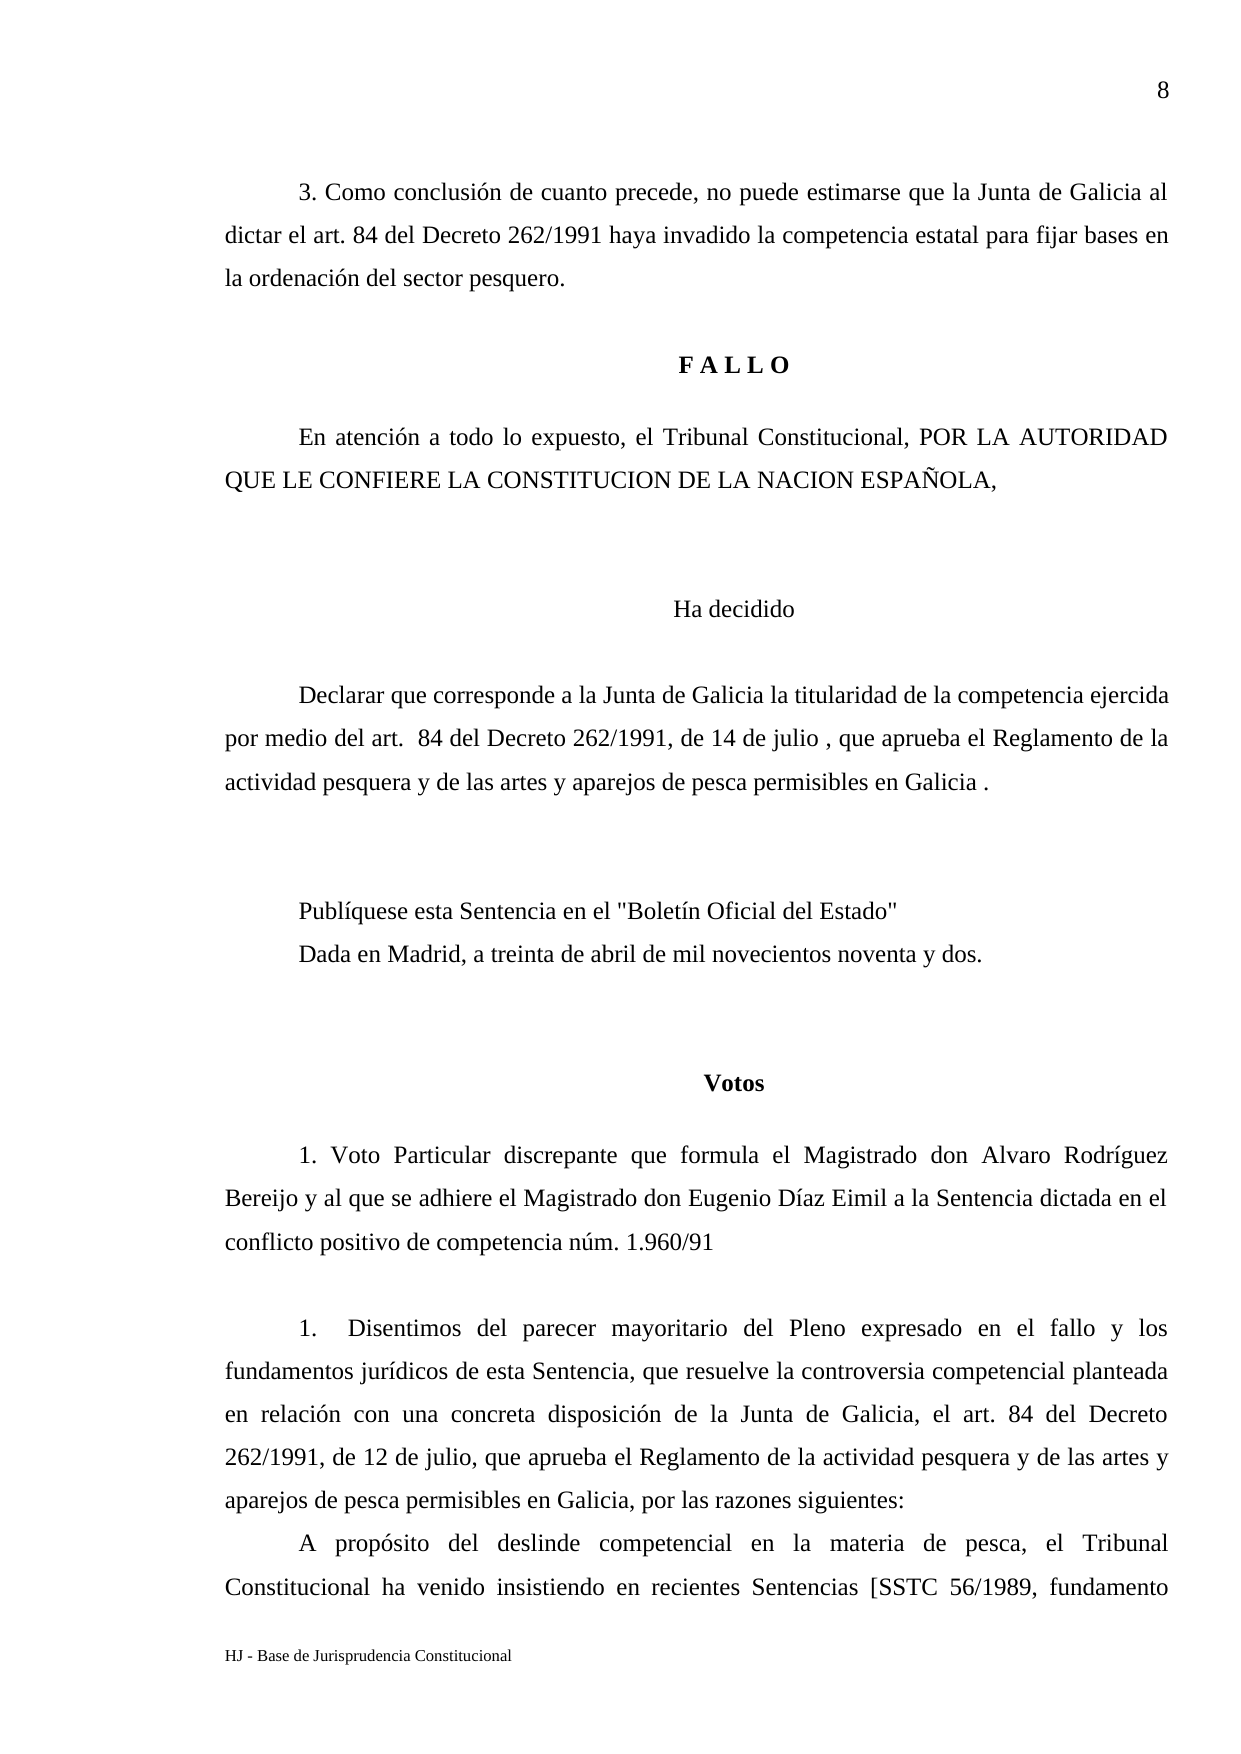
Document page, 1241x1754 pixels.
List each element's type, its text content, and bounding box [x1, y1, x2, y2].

text Declarar que corresponde a la Junta de Galicia la titularidad de la competencia ejercida por medio del art. 84 del Decreto 262/1991, de 14 de julio , que aprueba el Reglamento de la actividad pesquera y de las artes y aparejos de pesca permisibles en Galicia . [224, 680, 1169, 795]
text 1. Disentimos del parecer mayoritario del Pleno expresado en el fallo y los fundamentos jurídicos de esta Sentencia, que resuelve la controversia competencial planteada en relación con una concreta disposición de la Junta de Galicia, el art. 84 del Decreto 262/1991, de 12 de julio, que aprueba el Reglamento de la actividad pesquera y de las artes y aparejos de pesca permisibles en Galicia, por las razones siguientes: [224, 1313, 1169, 1514]
text 1. Voto Particular discrepante que formula el Magistrado don Alvaro Rodríguez Bereijo y al que se adhiere el Magistrado don Eugenio Díaz Eimil a la Sentencia dictada en el conflicto positivo de competencia núm. 1.960/91 [224, 1140, 1169, 1255]
subtitle Votos [224, 1068, 1169, 1097]
text Publíquese esta Sentencia en el "Boletín Oficial del Estado" [224, 896, 1169, 925]
text Dada en Madrid, a treinta de abril de mil novecientos noventa y dos. [224, 939, 1169, 968]
subtitle F A L L O [224, 350, 1169, 378]
text En atención a todo lo expuesto, el Tribunal Constitucional, POR LA AUTORIDAD QUE LE CONFIERE LA CONSTITUCION DE LA NACION ESPAÑOLA, [224, 422, 1169, 493]
text 3. Como conclusión de cuanto precede, no puede estimarse que la Junta de Galicia al dictar el art. 84 del Decreto 262/1991 haya invadido la competencia estatal para fijar bases en la ordenación del sector pesquero. [224, 177, 1169, 292]
text Ha decidido [224, 594, 1169, 623]
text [224, 1528, 1169, 1600]
